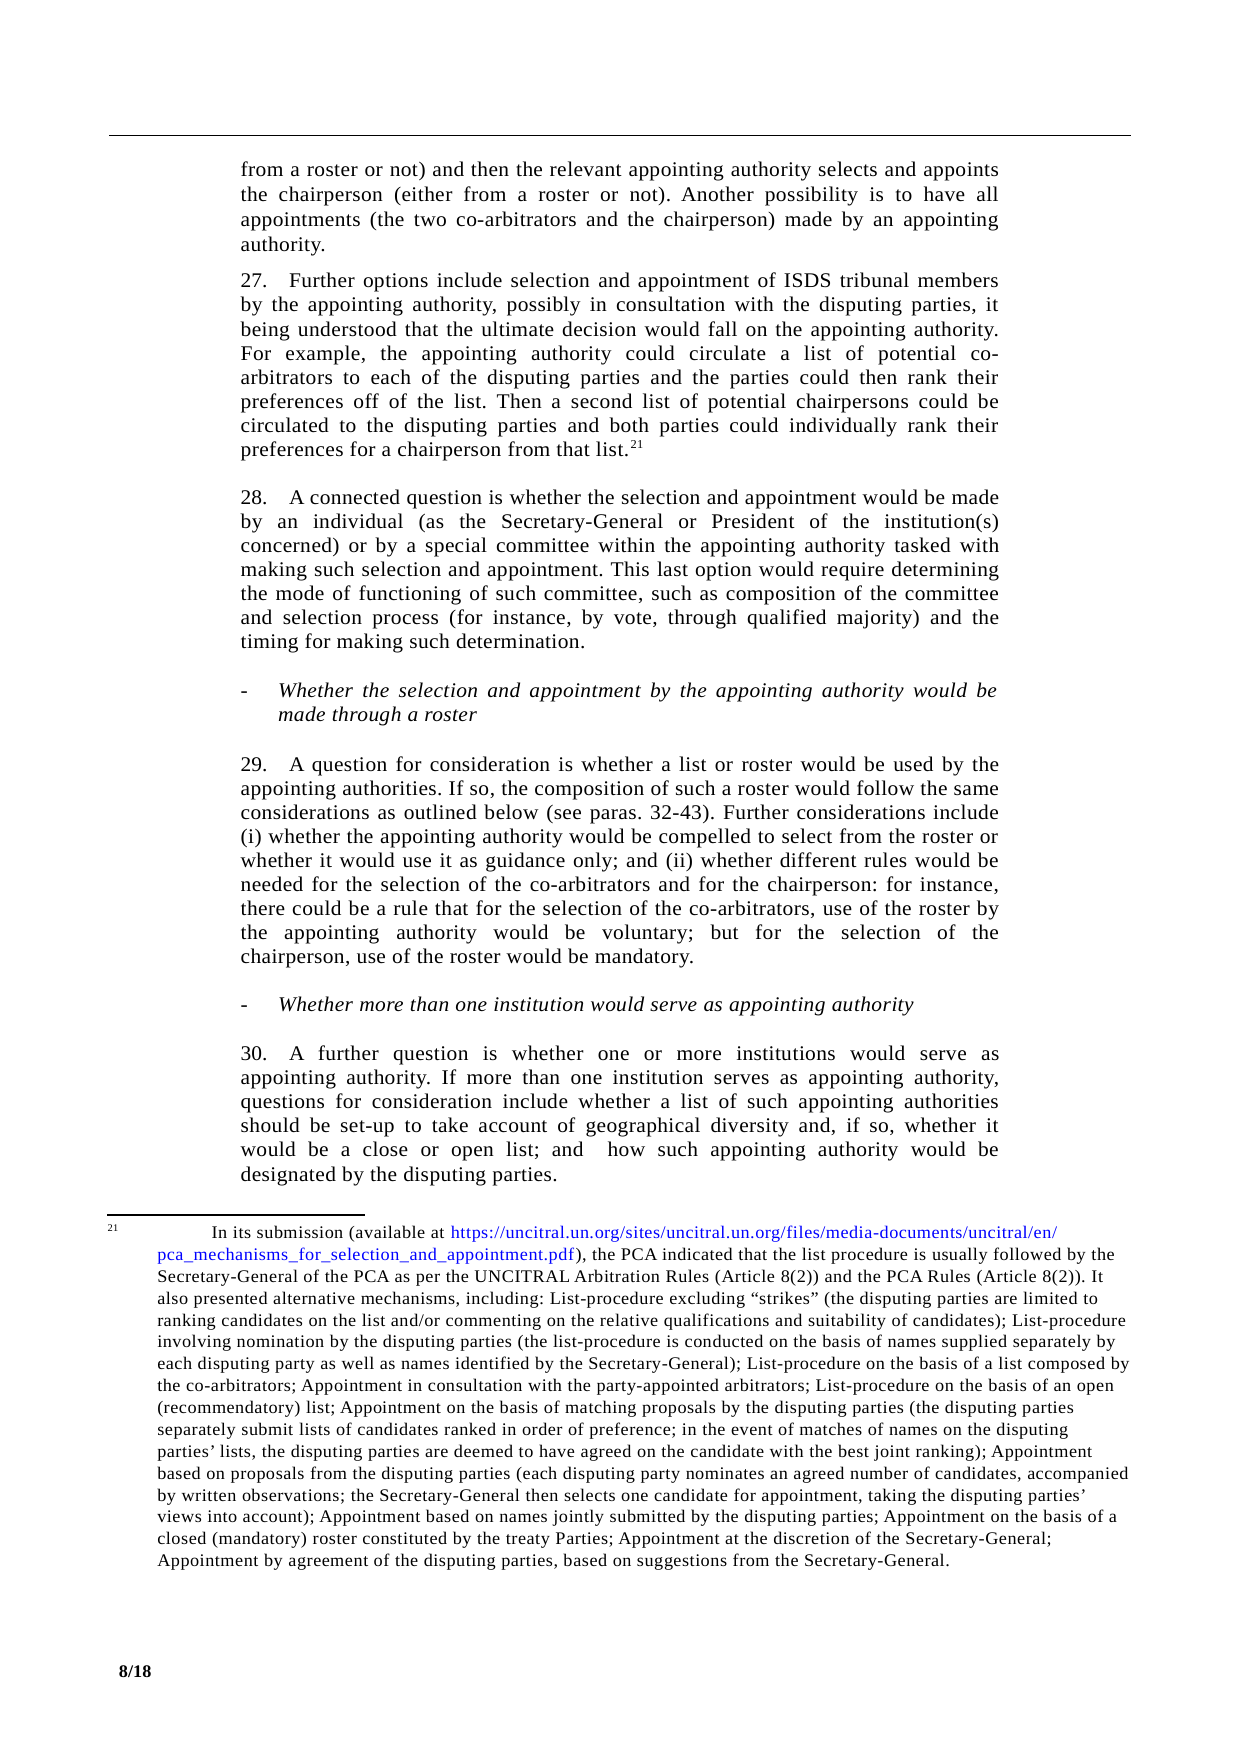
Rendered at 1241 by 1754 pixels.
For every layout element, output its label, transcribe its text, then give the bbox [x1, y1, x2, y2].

list Further options include selection and appointment of ISDS tribunal members by the appointing authority, possibly in consultation with the disputing parties, it being understood that the ultimate decision would fall on the appointing authority. For example, the appointing authority could circulate a list of potential co-arbitrators to each of the disputing parties and the parties could then rank their preferences off of the list. Then a second list of potential chairpersons could be circulated to the disputing parties and both parties could individually rank their preferences for a chairperson from that list. [240, 268, 1001, 461]
list A further question is whether one or more institutions would serve as appointing authority. If more than one institution serves as appointing authority, questions for consideration include whether a list of such appointing authorities should be set-up to take account of geographical diversity and, if so, whether it would be a close or open list; and how such appointing authority would be designated by the disputing parties. [240, 1041, 1001, 1186]
list A connected question is whether the selection and appointment would be made by an individual (as the Secretary-General or President of the institution(s) concerned) or by a special committee within the appointing authority tasked with making such selection and appointment. This last option would require determining the mode of functioning of such committee, such as composition of the committee and selection process (for instance, by vote, through qualified majority) and the timing for making such determination. [240, 485, 1001, 653]
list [240, 156, 1001, 256]
list A question for consideration is whether a list or roster would be used by the appointing authorities. If so, the composition of such a roster would follow the same considerations as outlined below (see paras. 32-43). Further considerations include (i) whether the appointing authority would be compelled to select from the roster or whether it would use it as guidance only; and (ii) whether different rules would be needed for the selection of the co-arbitrators and for the chairperson: for instance, there could be a rule that for the selection of the co-arbitrators, use of the roster by the appointing authority would be voluntary; but for the selection of the chairperson, use of the roster would be mandatory. [240, 751, 1001, 968]
list Whether the selection and appointment by the appointing authority would be made through a roster [240, 678, 1001, 726]
list Whether more than one institution would serve as appointing authority [240, 992, 1001, 1016]
